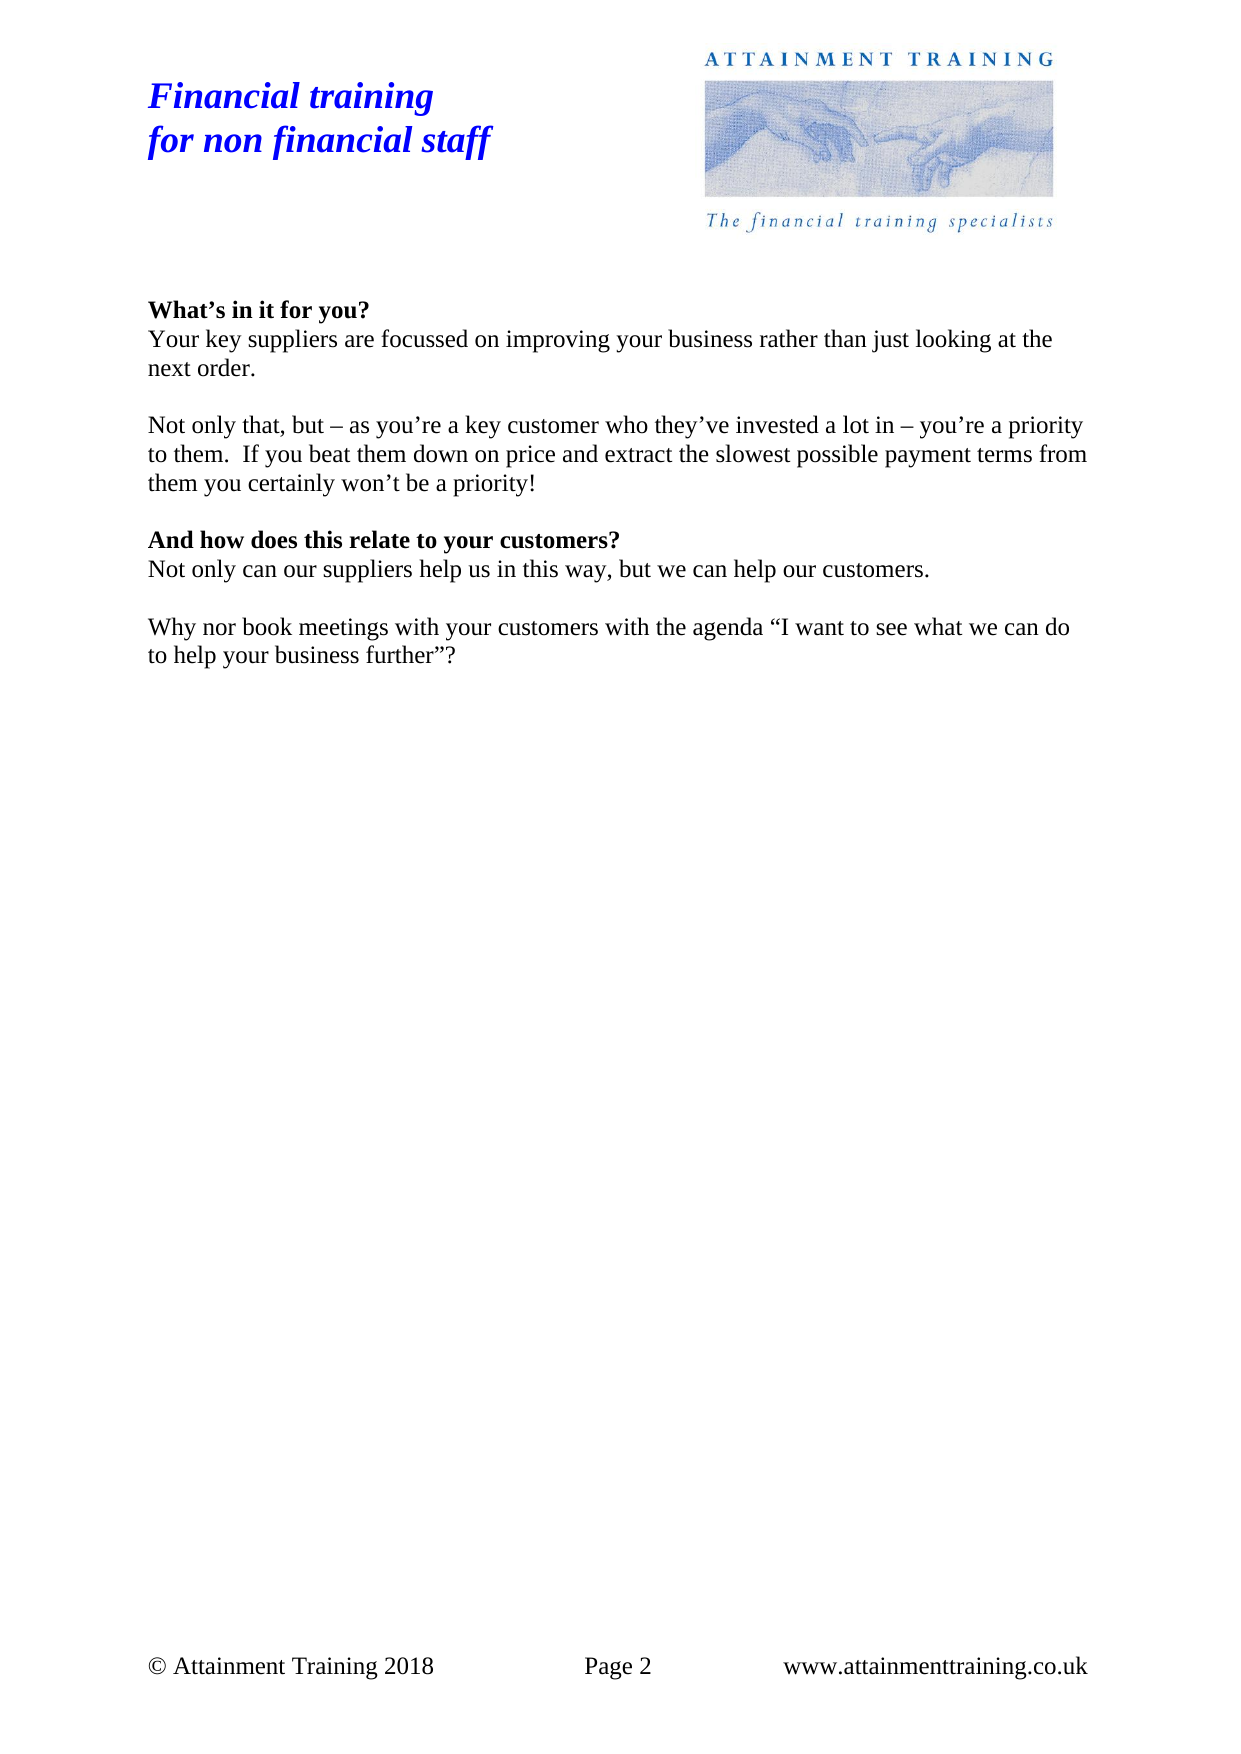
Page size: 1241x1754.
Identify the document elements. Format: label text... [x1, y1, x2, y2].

text Not only that, but – as you’re a key customer who they’ve invested a lot in – you’re a priority to them. If you beat them down on price and extract the slowest possible payment terms from them you certainly won’t be a priority! [148, 410, 1092, 497]
text And how does this relate to your customers? [148, 525, 1092, 554]
text What’s in it for you? [148, 295, 1092, 324]
text Your key suppliers are focussed on improving your business rather than just looking at the next order. [148, 324, 1092, 382]
text Why nor book meetings with your customers with the agenda “I want to see what we can do to help your business further”? [148, 612, 1092, 669]
text Not only can our suppliers help us in this way, but we can help our customers. [148, 554, 1092, 583]
picture [695, 43, 1061, 239]
